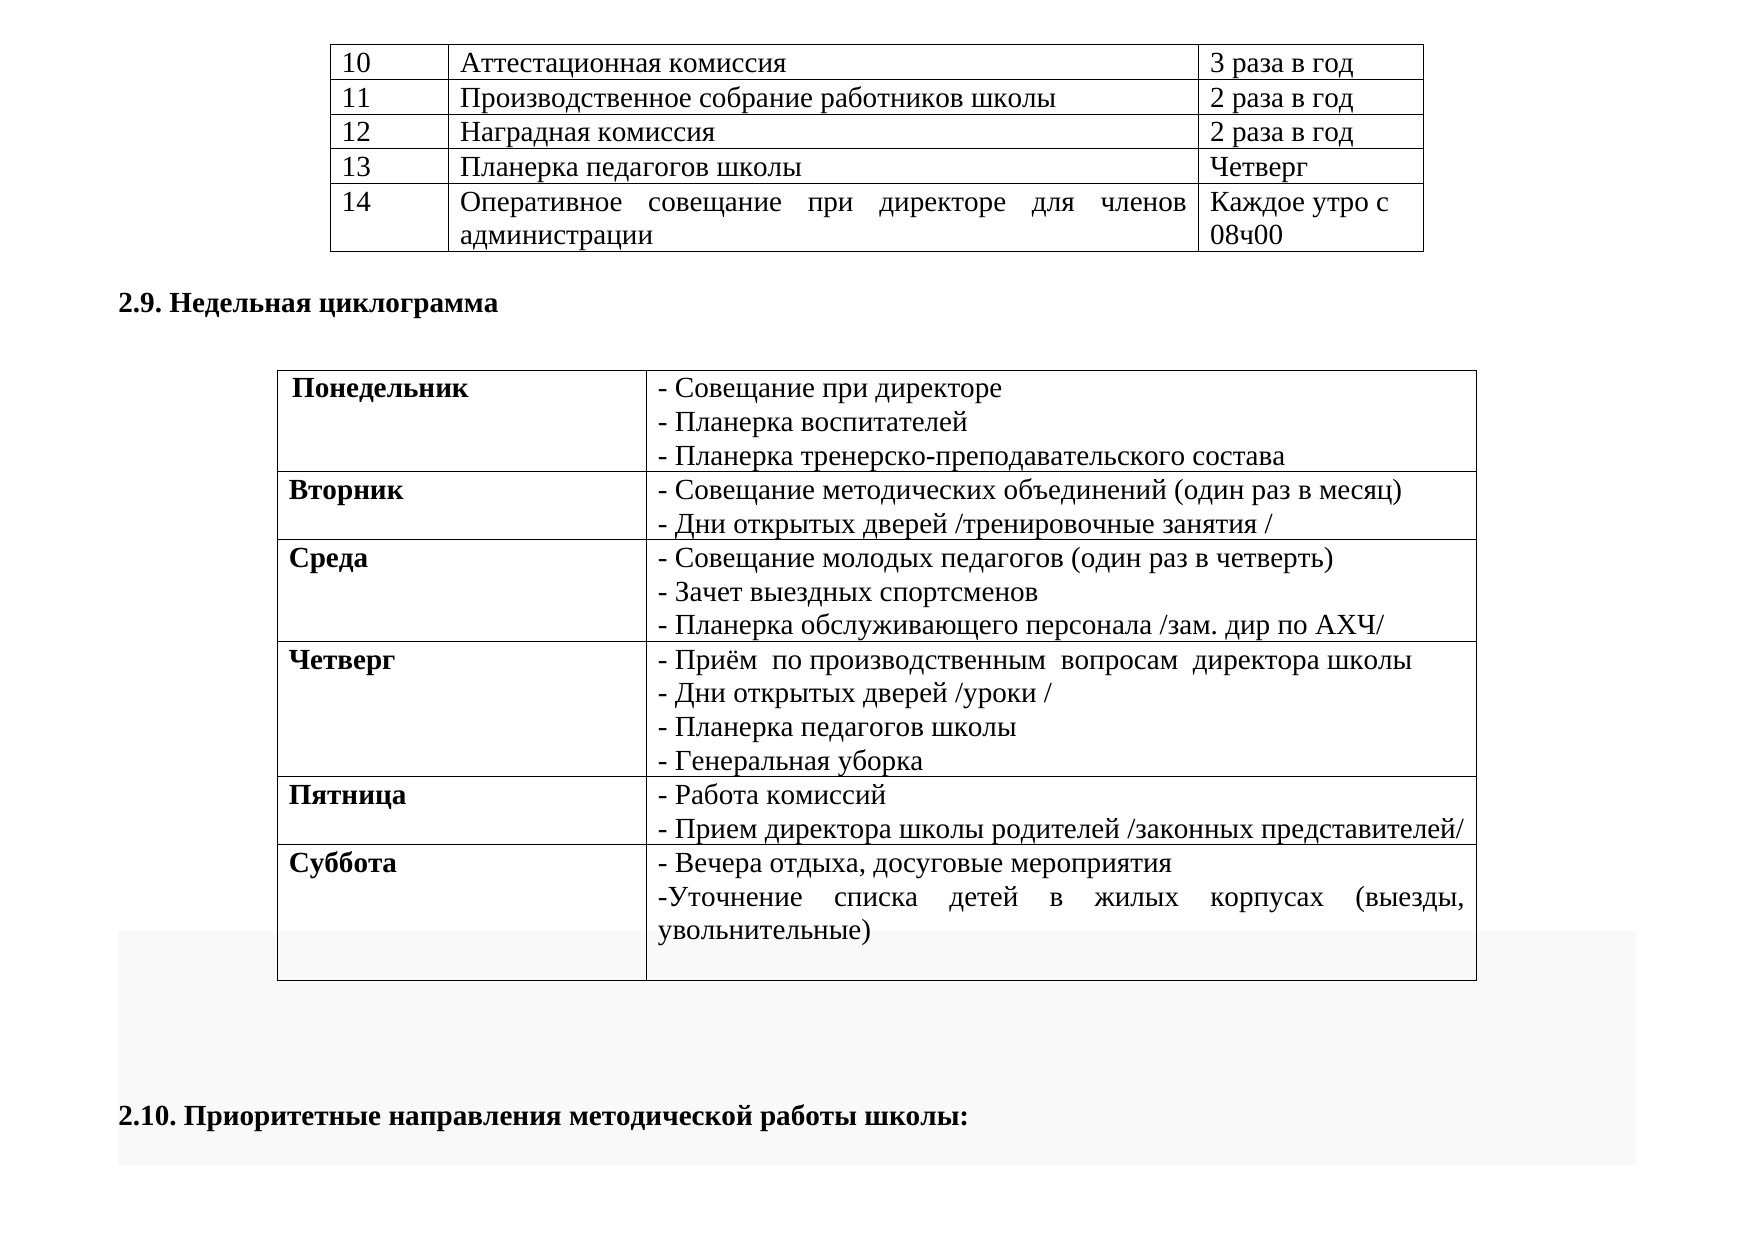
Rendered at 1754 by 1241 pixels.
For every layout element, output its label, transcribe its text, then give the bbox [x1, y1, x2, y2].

table_cell 2 раза в год [1199, 80, 1423, 113]
table_cell - Совещание молодых педагогов (один раз в четверть) - Зачет выездных спортсменов - Планерка обслуживающего персонала /зам. дир по АХЧ/ [647, 540, 1476, 641]
table_cell Оперативное совещание при директоре для членов администрации [449, 184, 1198, 251]
table_cell - Совещание методических объединений (один раз в месяц) - Дни открытых дверей /тренировочные занятия / [647, 472, 1476, 539]
table_header - Совещание при директоре - Планерка воспитателей - Планерка тренерско-преподавательского состава [647, 371, 1476, 471]
table_cell 2 раза в год [1199, 115, 1423, 148]
table_cell Аттестационная комиссия [449, 45, 1198, 79]
text 2.9. Недельная циклограмма [118, 285, 1636, 319]
table_cell Четверг [278, 642, 646, 776]
table_cell - Вечера отдыха, досуговые мероприятия -Уточнение списка детей в жилых корпусах (выезды, увольнительные) [647, 845, 1476, 979]
table_cell 3 раза в год [1199, 45, 1423, 79]
table_cell 10 [331, 45, 448, 79]
table_cell 13 [331, 149, 448, 183]
table_cell 12 [331, 115, 448, 148]
table_cell Суббота [278, 845, 646, 979]
table_cell Пятница [278, 777, 646, 844]
table_cell Планерка педагогов школы [449, 149, 1198, 183]
table_cell Четверг [1199, 149, 1423, 183]
table_cell Производственное собрание работников школы [449, 80, 1198, 113]
table_cell Вторник [278, 472, 646, 539]
table_cell 11 [331, 80, 448, 113]
table_header Понедельник [278, 371, 646, 471]
table_cell Наградная комиссия [449, 115, 1198, 148]
table_cell Каждое утро с 08ч00 [1199, 184, 1423, 251]
table_cell Среда [278, 540, 646, 641]
table_cell 14 [331, 184, 448, 251]
table_cell - Приём по производственным вопросам директора школы - Дни открытых дверей /уроки / - Планерка педагогов школы - Генеральная уборка [647, 642, 1476, 776]
table_cell - Работа комиссий - Прием директора школы родителей /законных представителей/ [647, 777, 1476, 844]
text 2.10. Приоритетные направления методической работы школы: [118, 1098, 1636, 1132]
